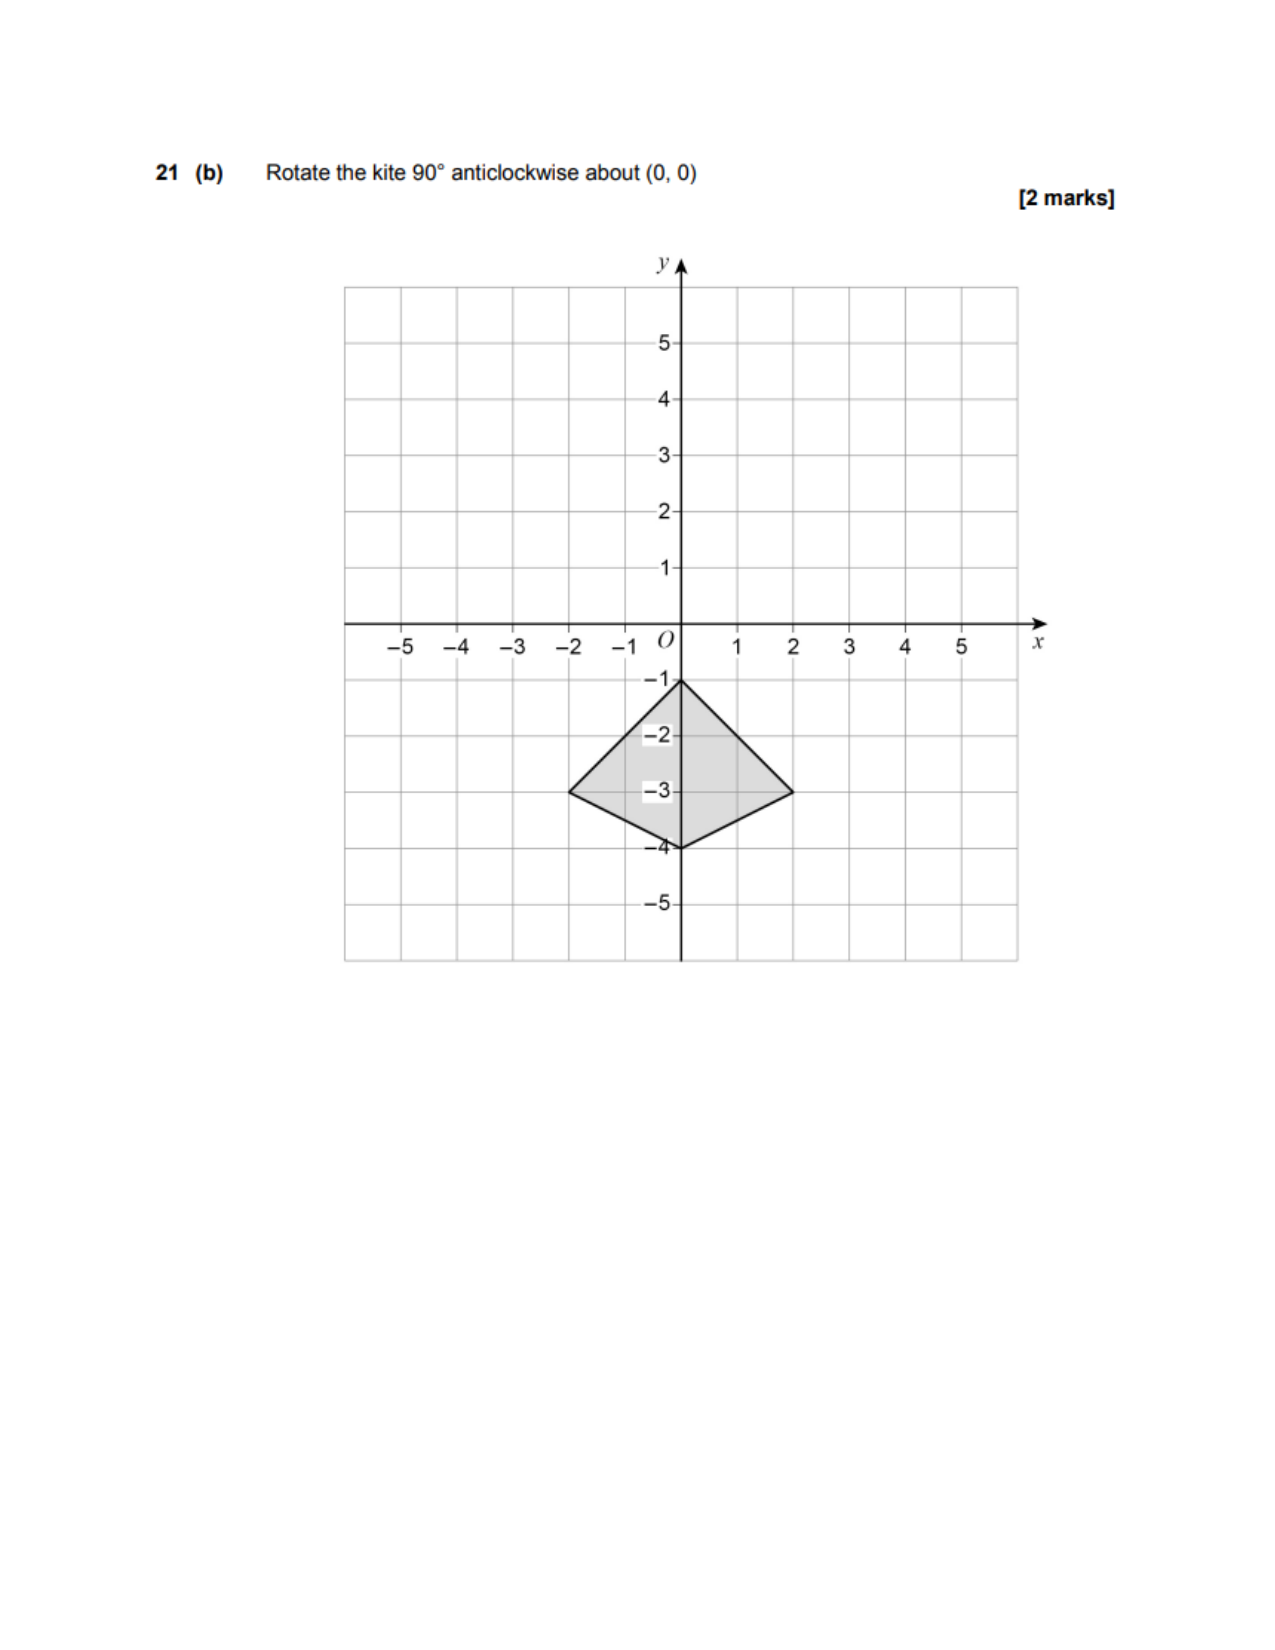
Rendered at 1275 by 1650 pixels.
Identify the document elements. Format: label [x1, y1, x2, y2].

picture [150, 150, 1125, 992]
